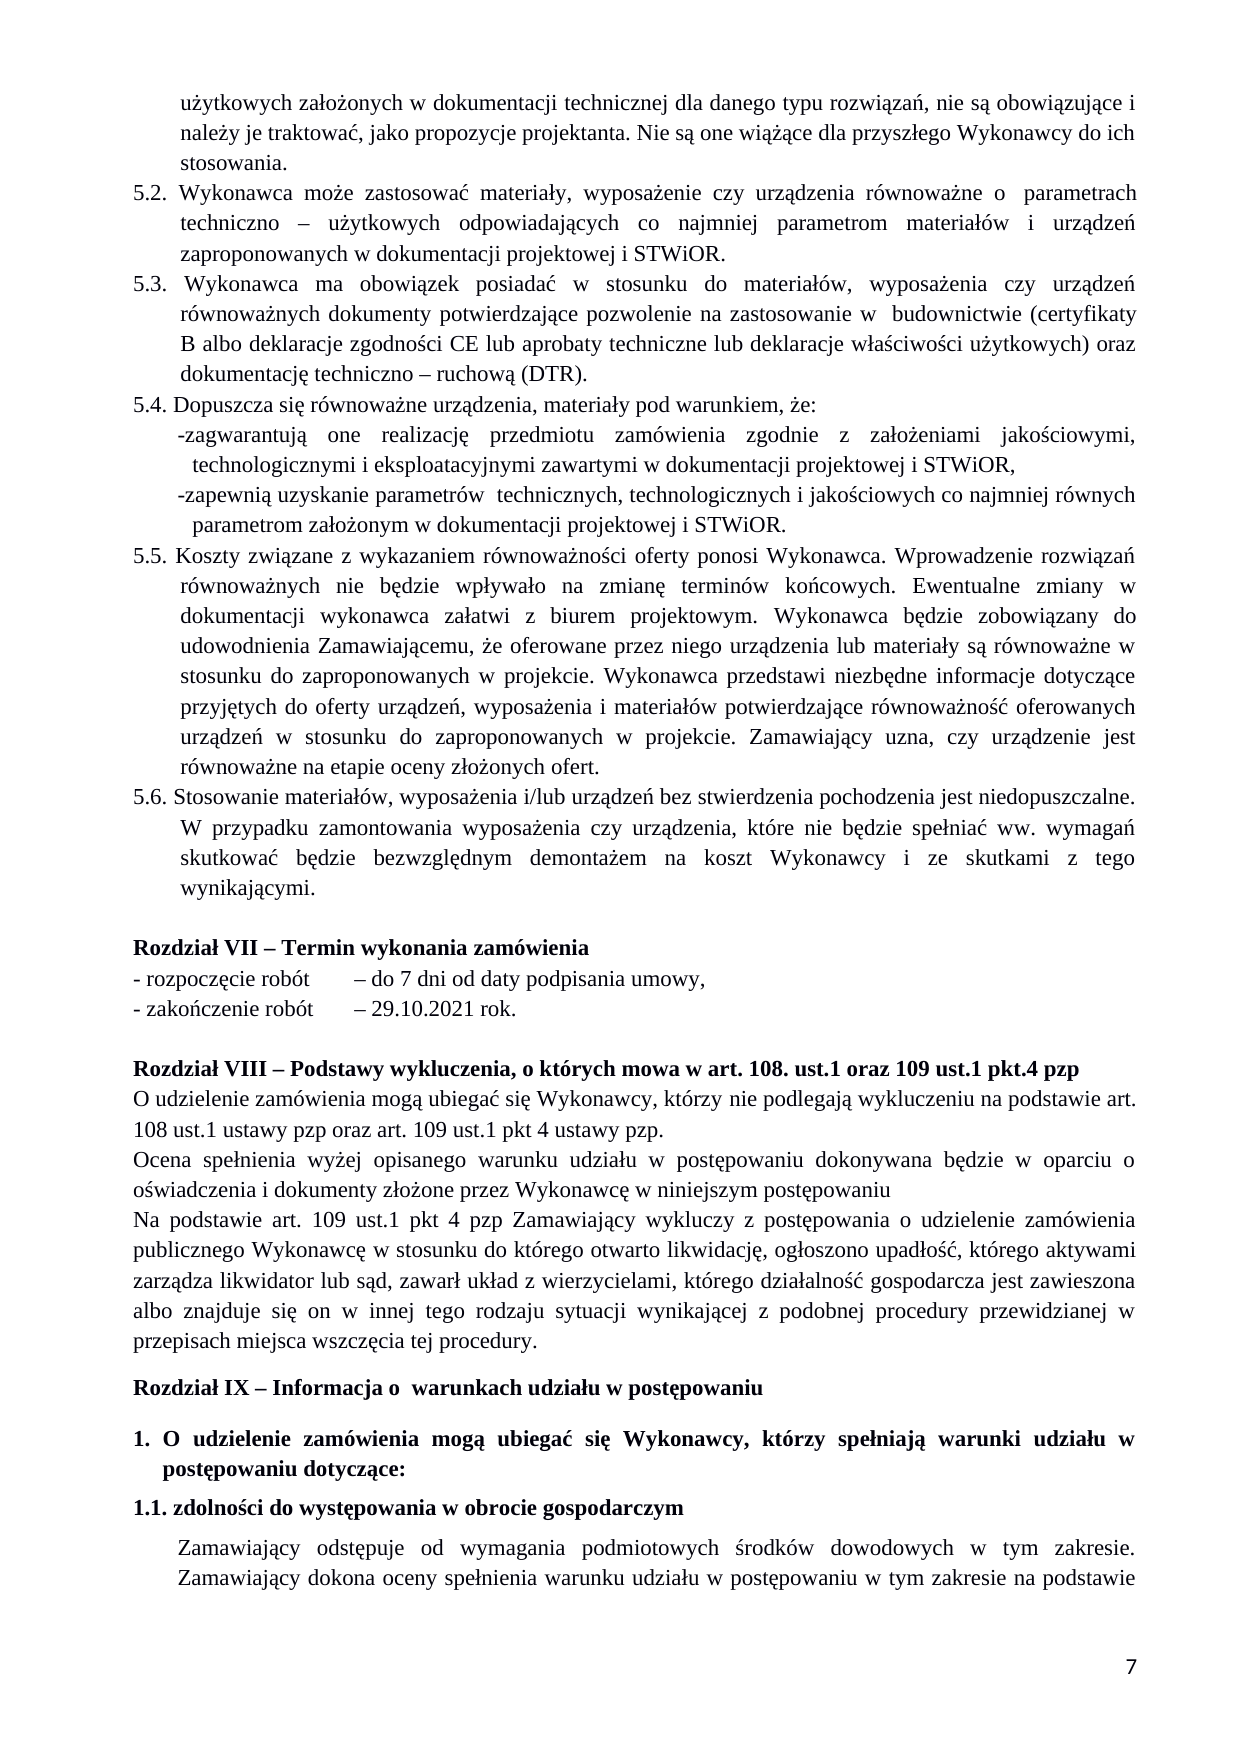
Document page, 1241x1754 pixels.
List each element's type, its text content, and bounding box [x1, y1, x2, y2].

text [133, 89, 1137, 175]
text -zagwarantują one realizację przedmiotu zamówienia zgodnie z założeniami jakościowymi, technologicznymi i eksploatacyjnymi zawartymi w dokumentacji projektowej i STWiOR, [177, 421, 1137, 477]
list O udzielenie zamówienia mogą ubiegać się Wykonawcy, którzy nie podlegają wykluczeniu na podstawie art. 108 ust.1 ustawy pzp oraz art. 109 ust.1 pkt 4 ustawy pzp. [133, 1086, 1137, 1142]
text - rozpoczęcie robót – do 7 dni od daty podpisania umowy, [133, 965, 1137, 991]
text 5.5. Koszty związane z wykazaniem równoważności oferty ponosi Wykonawca. Wprowadzenie rozwiązań równoważnych nie będzie wpływało na zmianę terminów końcowych. Ewentualne zmiany w dokumentacji wykonawca załatwi z biurem projektowym. Wykonawca będzie zobowiązany do udowodnienia Zamawiającemu, że oferowane przez niego urządzenia lub materiały są równoważne w stosunku do zaproponowanych w projekcie. Wykonawca przedstawi niezbędne informacje dotyczące przyjętych do oferty urządzeń, wyposażenia i materiałów potwierdzające równoważność oferowanych urządzeń w stosunku do zaproponowanych w projekcie. Zamawiający uzna, czy urządzenie jest równoważne na etapie oceny złożonych ofert. [133, 542, 1137, 779]
list Rozdział VIII – Podstawy wykluczenia, o których mowa w art. 108. ust.1 oraz 109 ust.1 pkt.4 pzp [133, 1055, 1137, 1082]
text Rozdział IX – Informacja o warunkach udziału w postępowaniu [133, 1374, 1137, 1400]
text 5.2. Wykonawca może zastosować materiały, wyposażenie czy urządzenia równoważne o parametrach techniczno – użytkowych odpowiadających co najmniej parametrom materiałów i urządzeń zaproponowanych w dokumentacji projektowej i STWiOR. [133, 179, 1137, 266]
text Rozdział VII – Termin wykonania zamówienia [133, 934, 1137, 961]
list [177, 1534, 1137, 1590]
list Na podstawie art. 109 ust.1 pkt 4 pzp Zamawiający wykluczy z postępowania o udzielenie zamówienia publicznego Wykonawcę w stosunku do którego otwarto likwidację, ogłoszono upadłość, którego aktywami zarządza likwidator lub sąd, zawarł układ z wierzycielami, którego działalność gospodarcza jest zawieszona albo znajduje się on w innej tego rodzaju sytuacji wynikającej z podobnej procedury przewidzianej w przepisach miejsca wszczęcia tej procedury. [133, 1206, 1137, 1353]
text 5.4. Dopuszcza się równoważne urządzenia, materiały pod warunkiem, że: [133, 391, 1137, 417]
text 5.6. Stosowanie materiałów, wyposażenia i/lub urządzeń bez stwierdzenia pochodzenia jest niedopuszczalne. W przypadku zamontowania wyposażenia czy urządzenia, które nie będzie spełniać ww. wymagań skutkować będzie bezwzględnym demontażem na koszt Wykonawcy i ze skutkami z tego wynikającymi. [133, 783, 1137, 900]
list Ocena spełnienia wyżej opisanego warunku udziału w postępowaniu dokonywana będzie w oparciu o oświadczenia i dokumenty złożone przez Wykonawcę w niniejszym postępowaniu [133, 1146, 1137, 1202]
text 1.1. zdolności do występowania w obrocie gospodarczym [133, 1494, 1137, 1521]
text 1. O udzielenie zamówienia mogą ubiegać się Wykonawcy, którzy spełniają warunki udziału w postępowaniu dotyczące: [133, 1425, 1137, 1482]
text -zapewnią uzyskanie parametrów technicznych, technologicznych i jakościowych co najmniej równych parametrom założonym w dokumentacji projektowej i STWiOR. [177, 481, 1137, 538]
text - zakończenie robót – 29.10.2021 rok. [133, 995, 1137, 1021]
text 5.3. Wykonawca ma obowiązek posiadać w stosunku do materiałów, wyposażenia czy urządzeń równoważnych dokumenty potwierdzające pozwolenie na zastosowanie w budownictwie (certyfikaty B albo deklaracje zgodności CE lub aprobaty techniczne lub deklaracje właściwości użytkowych) oraz dokumentację techniczno – ruchową (DTR). [133, 270, 1137, 387]
